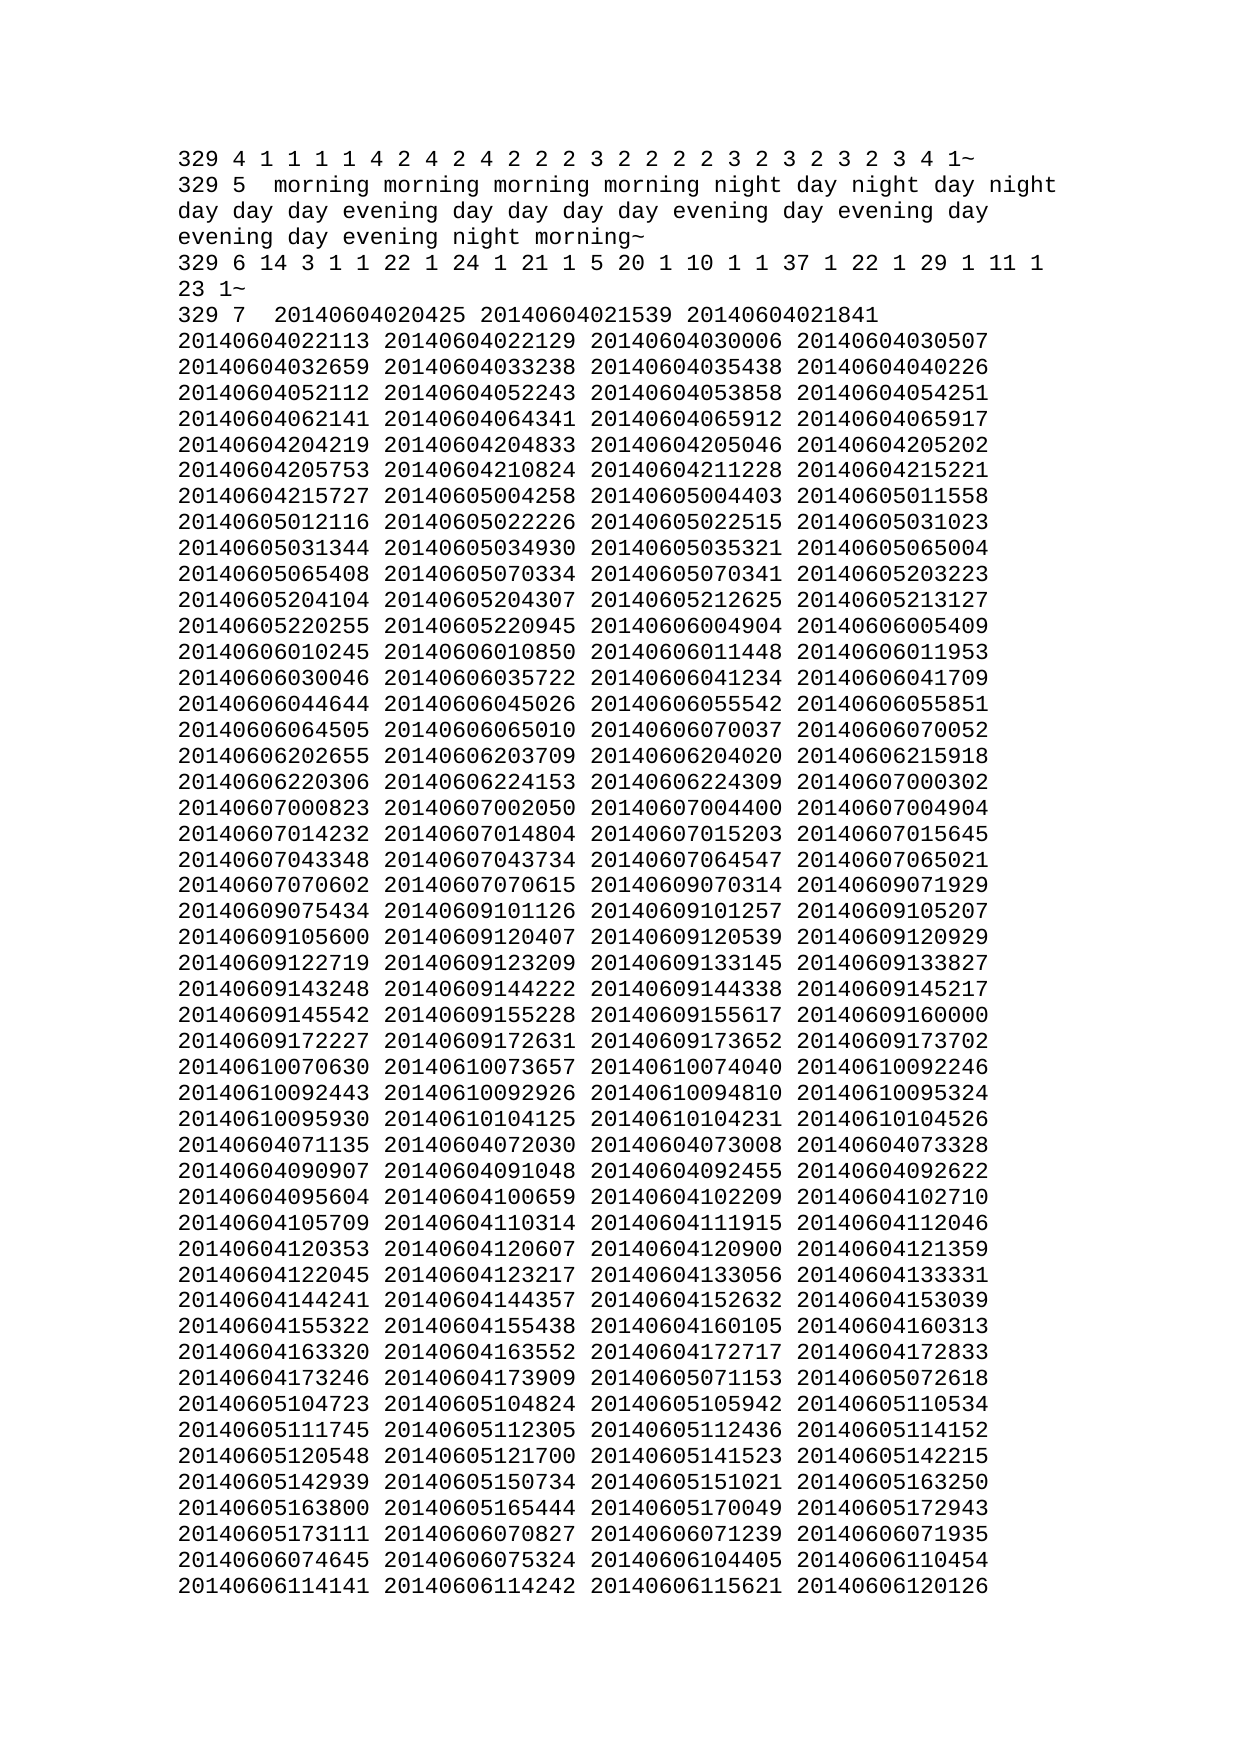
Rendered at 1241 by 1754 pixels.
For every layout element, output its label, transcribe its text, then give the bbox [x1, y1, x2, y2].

text 329 4 1 1 1 1 4 2 4 2 4 2 2 2 3 2 2 2 2 3 2 3 2 3 2 3 4 1~ [177, 148, 1063, 173]
text 329 5 morning morning morning morning night day night day night day day day evening day day day day evening day evening day evening day evening night morning~ [177, 173, 1063, 251]
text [177, 303, 1063, 1600]
text 329 6 14 3 1 1 22 1 24 1 21 1 5 20 1 10 1 1 37 1 22 1 29 1 11 1 23 1~ [177, 251, 1063, 303]
